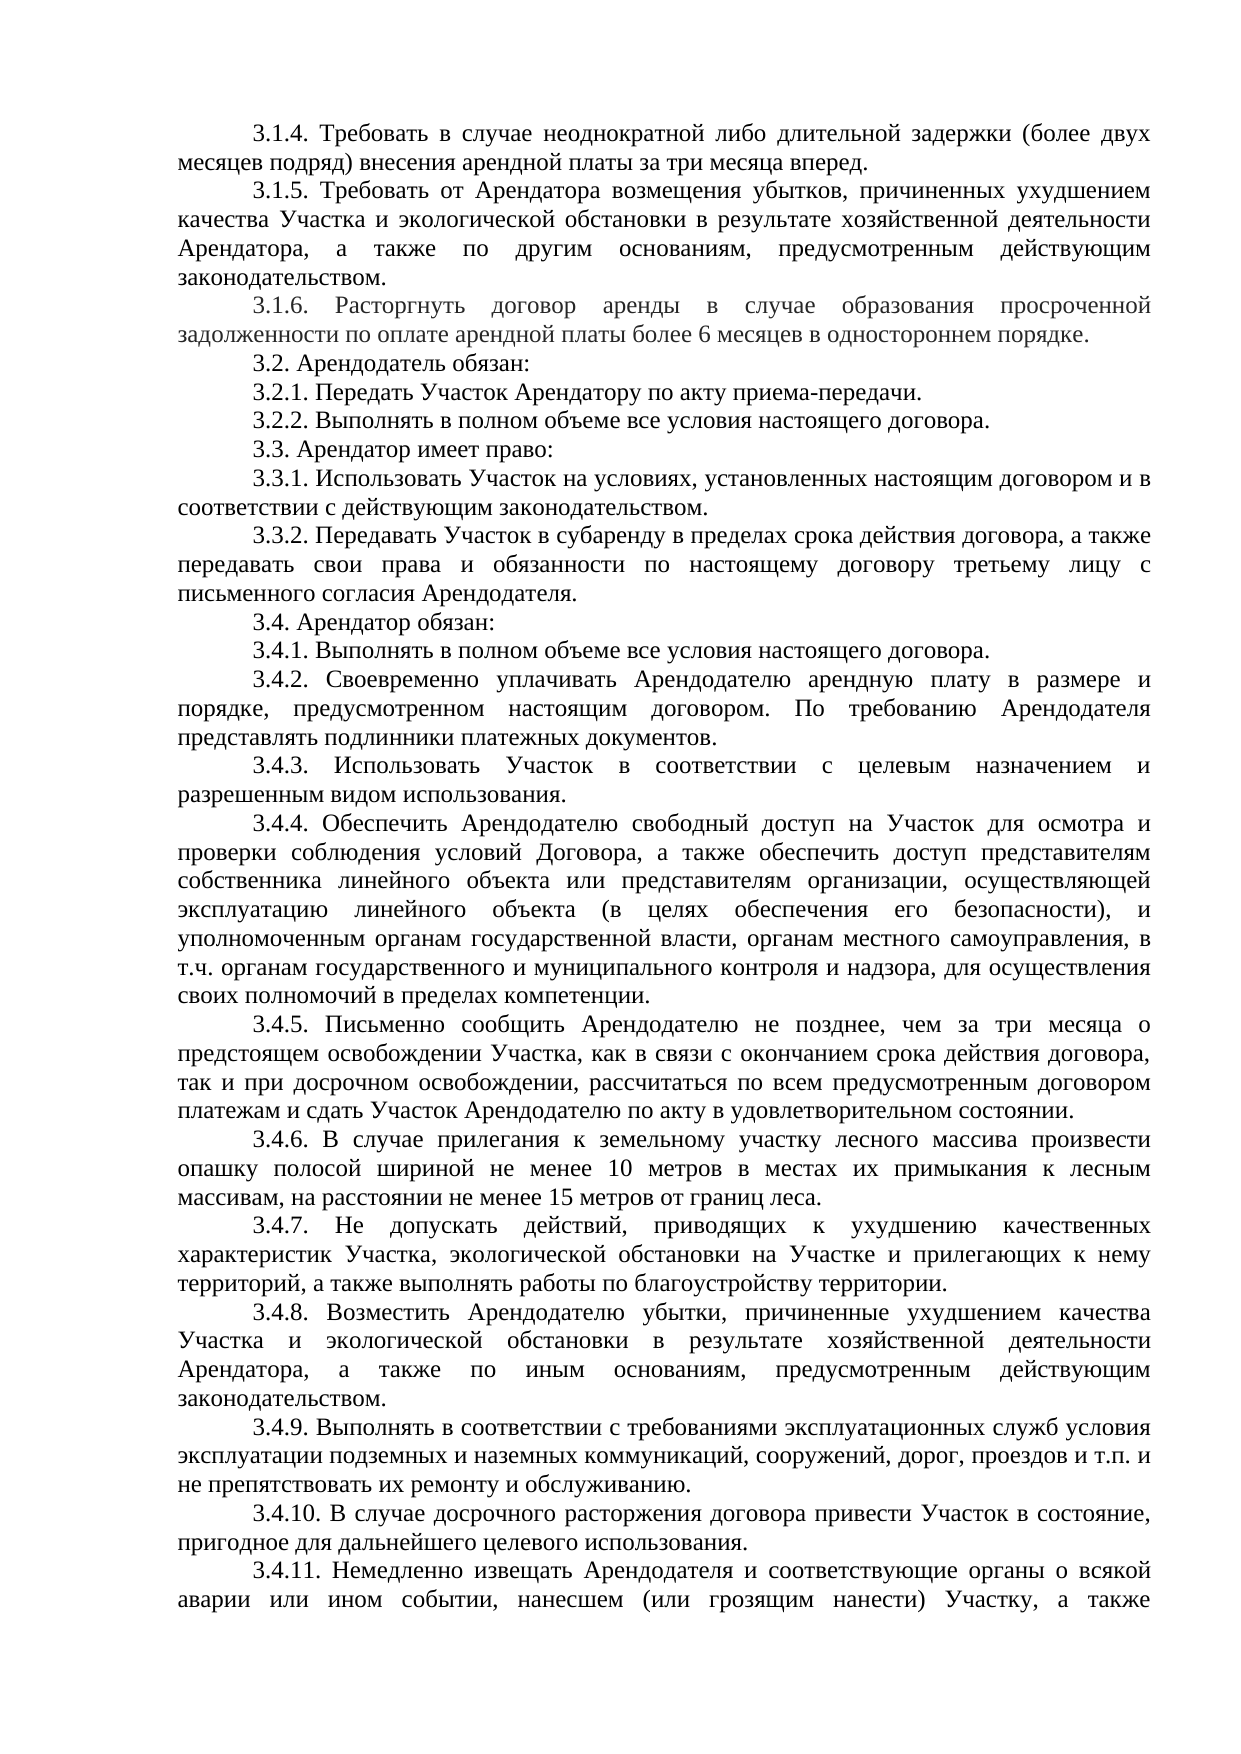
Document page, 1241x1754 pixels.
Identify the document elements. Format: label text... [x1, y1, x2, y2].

text 3.4.4. Обеспечить Арендодателю свободный доступ на Участок для осмотра и проверки соблюдения условий Договора, а также обеспечить доступ представителям собственника линейного объекта или представителям организации, осуществляющей эксплуатацию линейного объекта (в целях обеспечения его безопасности), и уполномоченным органам государственной власти, органам местного самоуправления, в т.ч. органам государственного и муниципального контроля и надзора, для осуществления своих полномочий в пределах компетенции. [177, 808, 1152, 1009]
text 3.2.1. Передать Участок Арендатору по акту приема-передачи. [177, 377, 1152, 406]
text 3.2. Арендодатель обязан: [177, 348, 1152, 377]
text 3.4.6. В случае прилегания к земельному участку лесного массива произвести опашку полосой шириной не менее 10 метров в местах их примыкания к лесным массивам, на расстоянии не менее 15 метров от границ леса. [177, 1124, 1152, 1211]
text 3.1.4. Требовать в случае неоднократной либо длительной задержки (более двух месяцев подряд) внесения арендной платы за три месяца вперед. [177, 118, 1152, 176]
text 3.4.7. Не допускать действий, приводящих к ухудшению качественных характеристик Участка, экологической обстановки на Участке и прилегающих к нему территорий, а также выполнять работы по благоустройству территории. [177, 1211, 1152, 1297]
text 3.4.5. Письменно сообщить Арендодателю не позднее, чем за три месяца о предстоящем освобождении Участка, как в связи с окончанием срока действия договора, так и при досрочном освобождении, рассчитаться по всем предусмотренным договором платежам и сдать Участок Арендодателю по акту в удовлетворительном состоянии. [177, 1009, 1152, 1124]
text 3.4.9. Выполнять в соответствии с требованиями эксплуатационных служб условия эксплуатации подземных и наземных коммуникаций, сооружений, дорог, проездов и т.п. и не препятствовать их ремонту и обслуживанию. [177, 1412, 1152, 1498]
text 3.2.2. Выполнять в полном объеме все условия настоящего договора. [177, 406, 1152, 434]
text 3.3.1. Использовать Участок на условиях, установленных настоящим договором и в соответствии с действующим законодательством. [177, 463, 1152, 521]
text 3.3. Арендатор имеет право: [177, 434, 1152, 463]
text 3.4.2. Своевременно уплачивать Арендодателю арендную плату в размере и порядке, предусмотренном настоящим договором. По требованию Арендодателя представлять подлинники платежных документов. [177, 664, 1152, 751]
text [177, 1556, 1152, 1613]
text 3.4.1. Выполнять в полном объеме все условия настоящего договора. [177, 636, 1152, 664]
text 3.4.8. Возместить Арендодателю убытки, причиненные ухудшением качества Участка и экологической обстановки в результате хозяйственной деятельности Арендатора, а также по иным основаниям, предусмотренным действующим законодательством. [177, 1297, 1152, 1412]
text 3.1.6. Расторгнуть договор аренды в случае образования просроченной задолженности по оплате арендной платы более 6 месяцев в одностороннем порядке. [177, 291, 1152, 348]
text 3.4. Арендатор обязан: [177, 607, 1152, 636]
text 3.4.3. Использовать Участок в соответствии с целевым назначением и разрешенным видом использования. [177, 751, 1152, 808]
text 3.4.10. В случае досрочного расторжения договора привести Участок в состояние, пригодное для дальнейшего целевого использования. [177, 1498, 1152, 1556]
text 3.3.2. Передавать Участок в субаренду в пределах срока действия договора, а также передавать свои права и обязанности по настоящему договору третьему лицу с письменного согласия Арендодателя. [177, 521, 1152, 607]
text 3.1.5. Требовать от Арендатора возмещения убытков, причиненных ухудшением качества Участка и экологической обстановки в результате хозяйственной деятельности Арендатора, а также по другим основаниям, предусмотренным действующим законодательством. [177, 176, 1152, 291]
